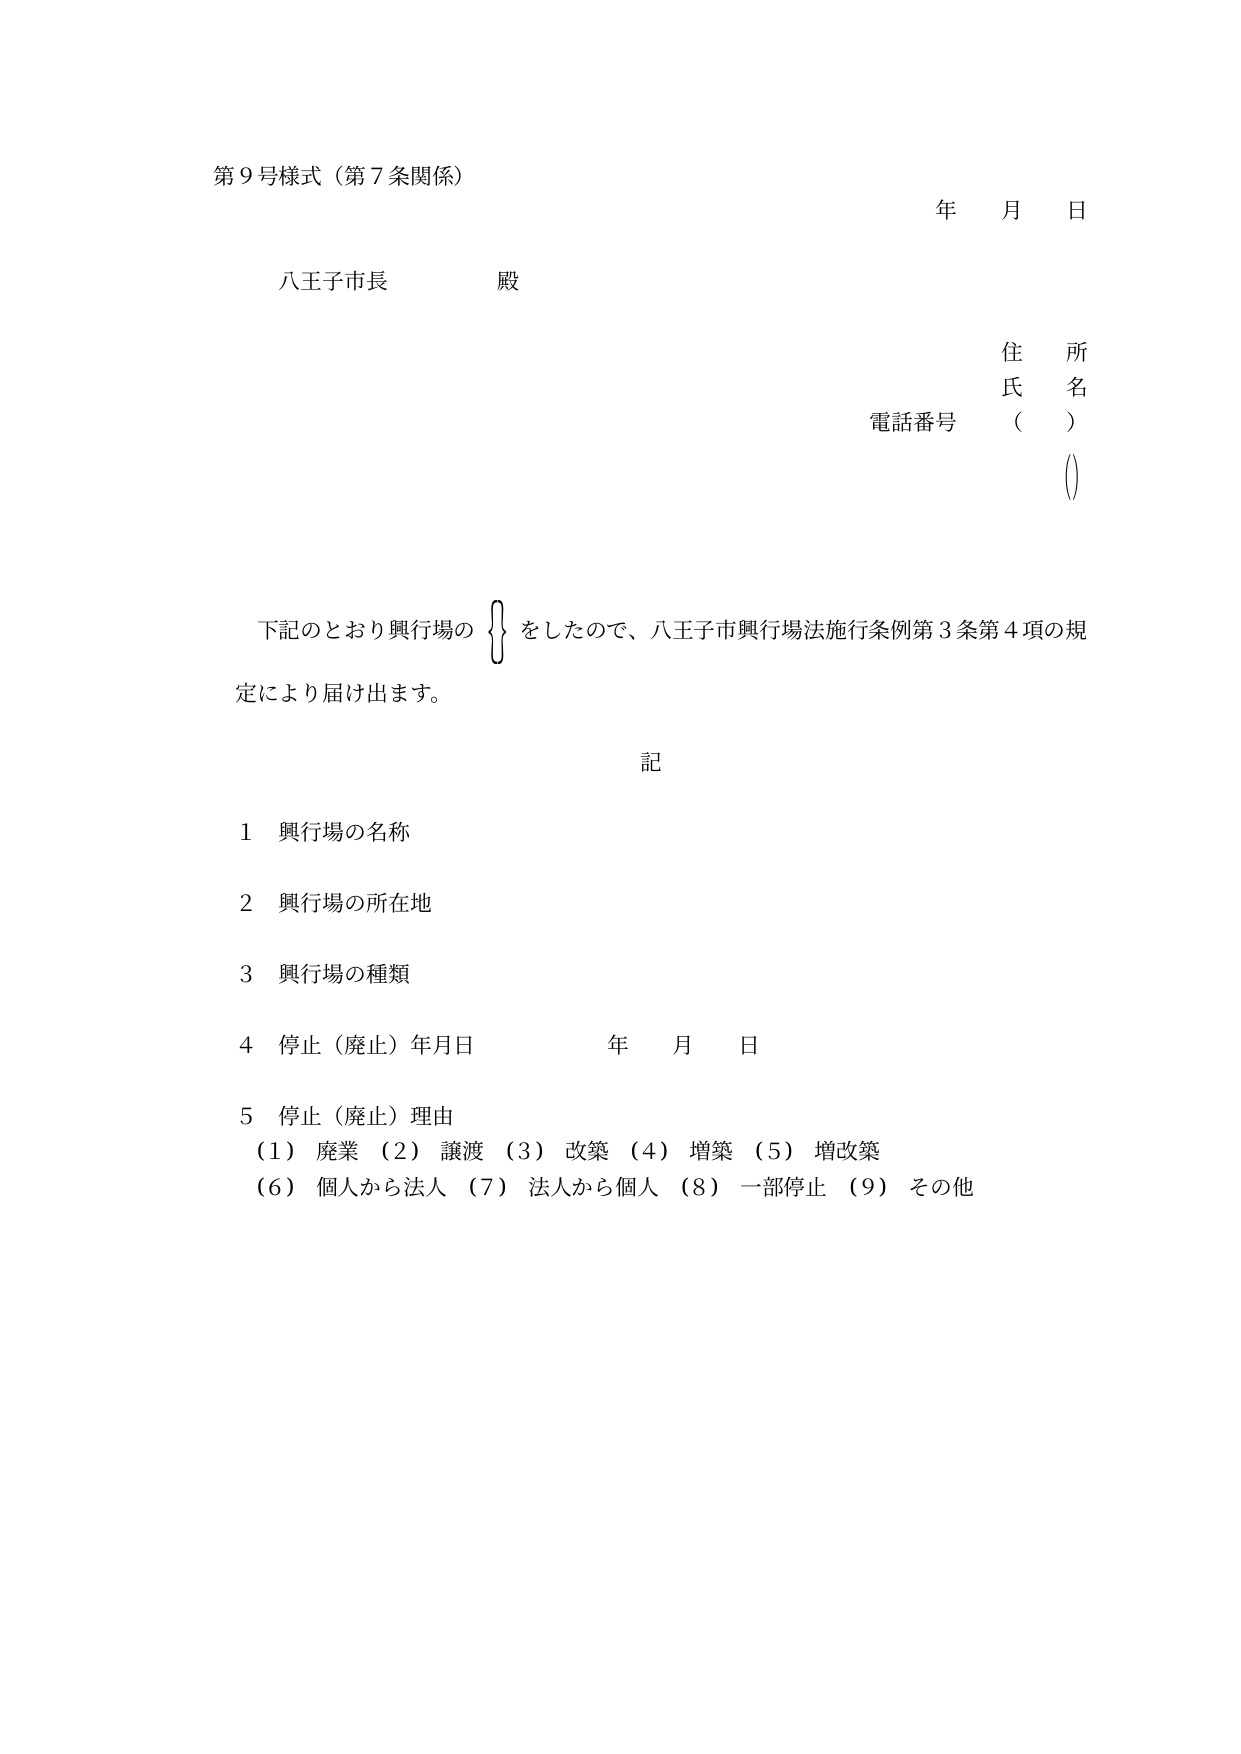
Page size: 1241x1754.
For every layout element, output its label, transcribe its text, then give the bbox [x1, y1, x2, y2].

text １ 興行場の名称 [213, 814, 1088, 849]
text 八王子市長 殿 [213, 262, 1088, 297]
text 住 所 [213, 333, 1088, 368]
text ３ 興行場の種類 [213, 955, 1088, 991]
text 記 [213, 743, 1088, 778]
text (６) 個人から法人 (７) 法人から個人 (８) 一部停止 (９) その他 [213, 1168, 1088, 1203]
text ５ 停止（廃止）理由 [213, 1097, 1088, 1132]
text 年 月 日 [213, 191, 1088, 226]
text 氏 名 [213, 368, 1088, 403]
text ２ 興行場の所在地 [213, 884, 1088, 920]
text （法人にあっては、主たる事務所の所在地、名称及び代表者の氏名） [213, 439, 1088, 511]
text (１) 廃業 (２) 譲渡 (３) 改築 (４) 増築 (５) 増改築 [213, 1132, 1088, 1168]
text 第９号様式（第７条関係） [213, 159, 1088, 191]
text 電話番号 （ ） [213, 403, 1088, 439]
text 下記のとおり興行場の｛停止廃止｝をしたので、八王子市興行場法施行条例第３条第４項の規定により届け出ます。 [213, 582, 1088, 707]
text ４ 停止（廃止）年月日 年 月 日 [213, 1026, 1088, 1062]
